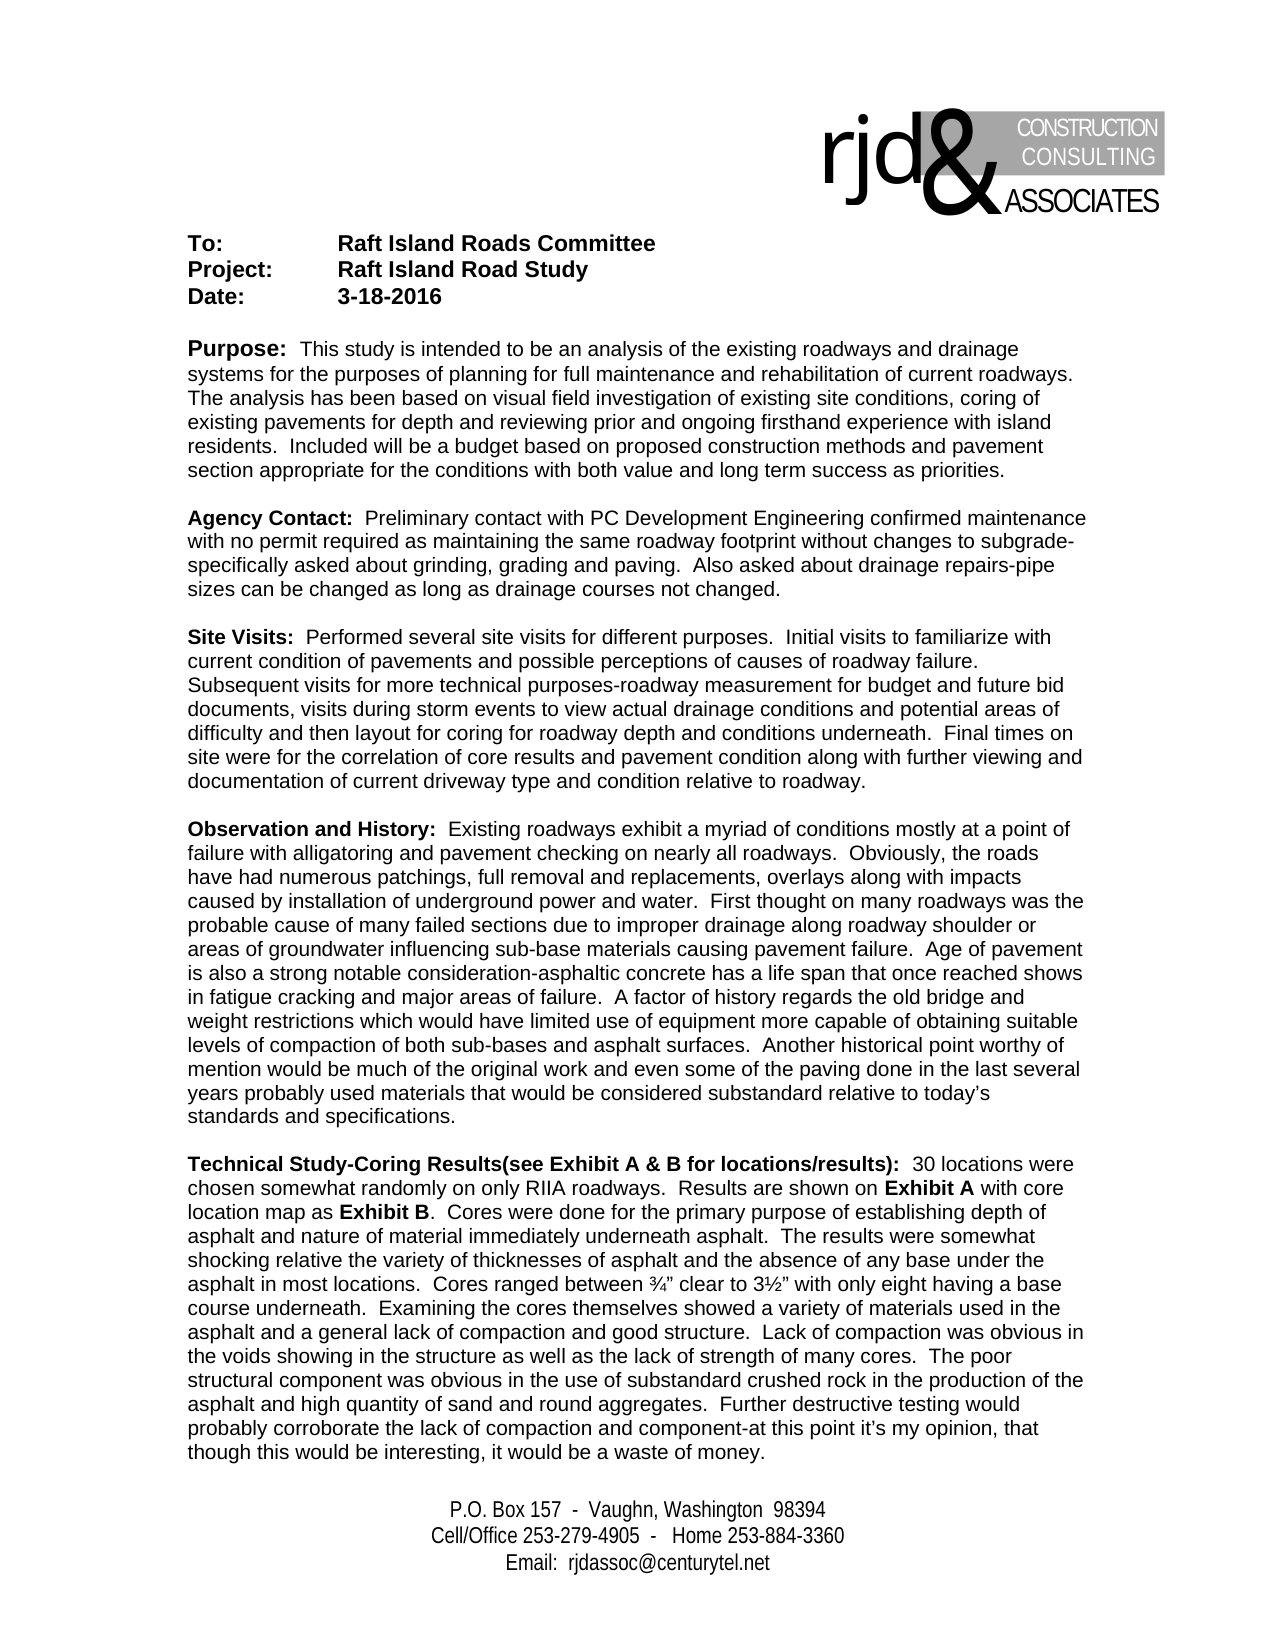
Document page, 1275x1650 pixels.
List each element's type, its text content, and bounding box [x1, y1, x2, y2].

text Purpose: This study is intended to be an analysis of the existing roadways and drainage systems for the purposes of planning for full maintenance and rehabilitation of current roadways. The analysis has been based on visual field investigation of existing site conditions, coring of existing pavements for depth and reviewing prior and ongoing firsthand experience with island residents. Included will be a budget based on proposed construction methods and pavement section appropriate for the conditions with both value and long term success as priorities. [187, 335, 1087, 481]
text Date: 3-18-2016 [187, 283, 1087, 309]
text Technical Study-Coring Results(see Exhibit A & B for locations/results): 30 locations were chosen somewhat randomly on only RIIA roadways. Results are shown on Exhibit A with core location map as Exhibit B. Cores were done for the primary purpose of establishing depth of asphalt and nature of material immediately underneath asphalt. The results were somewhat shocking relative the variety of thicknesses of asphalt and the absence of any base under the asphalt in most locations. Cores ranged between ¾” clear to 3½” with only eight having a base course underneath. Examining the cores themselves showed a variety of materials used in the asphalt and a general lack of compaction and good structure. Lack of compaction was obvious in the voids showing in the structure as well as the lack of strength of many cores. The poor structural component was obvious in the use of substandard crushed rock in the production of the asphalt and high quantity of sand and round aggregates. Further destructive testing would probably corroborate the lack of compaction and component-at this point it’s my opinion, that though this would be interesting, it would be a waste of money. [187, 1152, 1087, 1464]
text Agency Contact: Preliminary contact with PC Development Engineering confirmed maintenance with no permit required as maintaining the same roadway footprint without changes to subgrade-specifically asked about grinding, grading and paving. Also asked about drainage repairs-pipe sizes can be changed as long as drainage courses not changed. [187, 505, 1087, 601]
text Project: Raft Island Road Study [187, 256, 1087, 283]
text To: Raft Island Roads Committee [187, 230, 1087, 256]
text Site Visits: Performed several site visits for different purposes. Initial visits to familiarize with current condition of pavements and possible perceptions of causes of roadway failure. Subsequent visits for more technical purposes-roadway measurement for budget and future bid documents, visits during storm events to view actual drainage conditions and potential areas of difficulty and then layout for coring for roadway depth and conditions underneath. Final times on site were for the correlation of core results and pavement condition along with further viewing and documentation of current driveway type and condition relative to roadway. [187, 625, 1087, 793]
text Observation and History: Existing roadways exhibit a myriad of conditions mostly at a point of failure with alligatoring and pavement checking on nearly all roadways. Obviously, the roads have had numerous patchings, full removal and replacements, overlays along with impacts caused by installation of underground power and water. First thought on many roadways was the probable cause of many failed sections due to improper drainage along roadway shoulder or areas of groundwater influencing sub-base materials causing pavement failure. Age of pavement is also a strong notable consideration-asphaltic concrete has a life span that once reached shows in fatigue cracking and major areas of failure. A factor of history regards the old bridge and weight restrictions which would have limited use of equipment more capable of obtaining suitable levels of compaction of both sub-bases and asphalt surfaces. Another historical point worthy of mention would be much of the original work and even some of the paving done in the last several years probably used materials that would be considered substandard relative to today’s standards and specifications. [187, 817, 1087, 1128]
